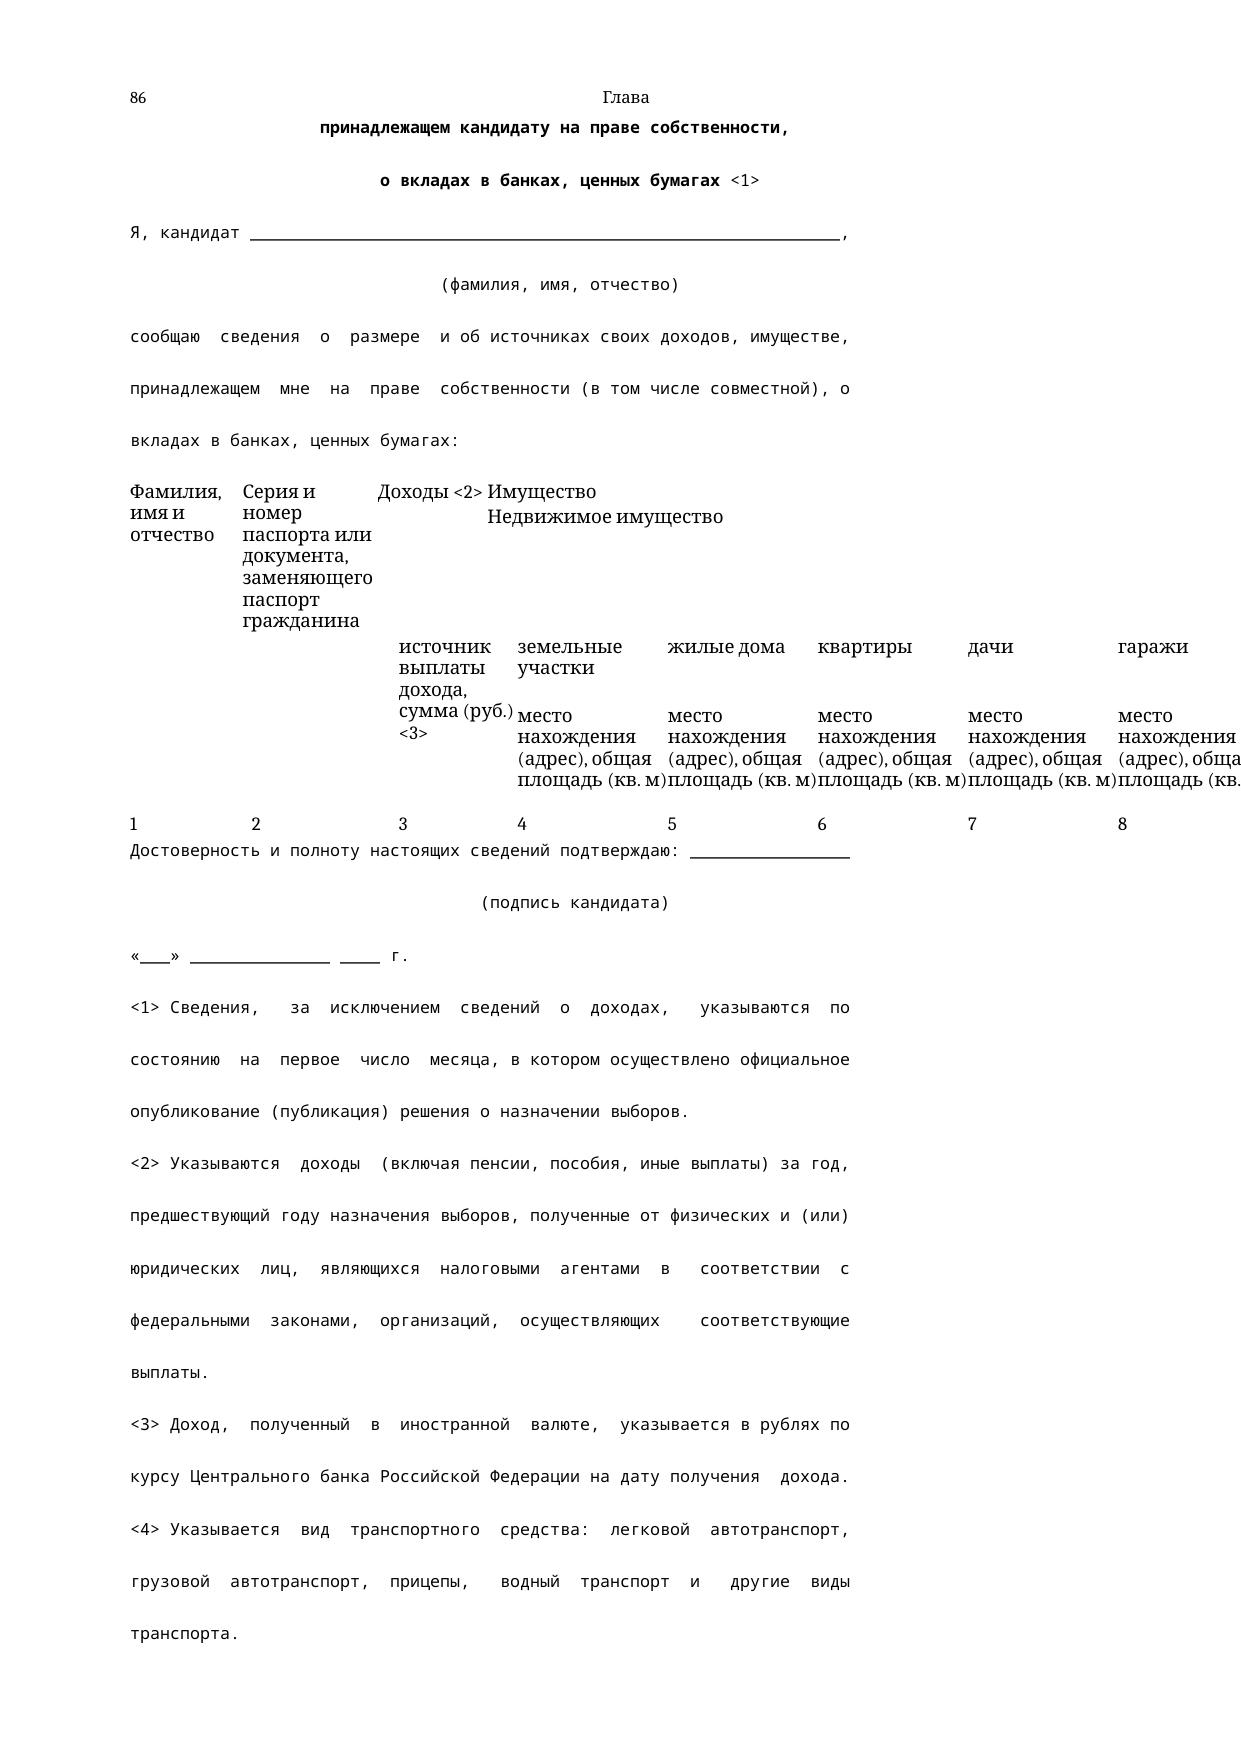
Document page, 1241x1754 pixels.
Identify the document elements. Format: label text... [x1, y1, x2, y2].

text <3> Доход, полученный в иностранной валюте, указывается в рублях по [130, 1413, 1110, 1436]
table_header Доходы <2> [378, 481, 487, 636]
text (подпись кандидата) [130, 891, 1110, 914]
table_cell 4 [518, 813, 668, 839]
table_cell 8 [1118, 813, 1240, 839]
table_cell 2 [252, 813, 399, 839]
text <4> Указывается вид транспортного средства: легковой автотранспорт, [130, 1517, 1110, 1540]
table_cell место нахождения (адрес), общая площадь (кв. м) [518, 705, 668, 813]
text (фамилия, имя, отчество) [130, 272, 1110, 295]
text федеральными законами, организаций, осуществляющих соответствующие [130, 1308, 1110, 1331]
text выплаты. [130, 1361, 1110, 1383]
text опубликование (публикация) решения о назначении выборов. [130, 1100, 1110, 1122]
table_header Имущество [487, 481, 1240, 507]
table_header Фамилия, имя и отчество [130, 481, 242, 813]
text юридических лиц, являющихся налоговыми агентами в соответствии с [130, 1256, 1110, 1279]
text сообщаю сведения о размере и об источниках своих доходов, имуществе, [130, 325, 1110, 347]
table_cell 1 [130, 813, 252, 839]
text Достоверность и полноту настоящих сведений подтверждаю: ________________ [130, 839, 1110, 861]
text транспорта. [130, 1622, 1110, 1644]
text «___» ______________ ____ г. [130, 943, 1110, 966]
text вкладах в банках, ценных бумагах: [130, 429, 1110, 452]
text состоянию на первое число месяца, в котором осуществлено официальное [130, 1047, 1110, 1070]
text о вкладах в банках, ценных бумагах <1> [130, 168, 1110, 191]
table_cell источник выплаты дохода, сумма (руб.) <3> [399, 636, 517, 813]
table_cell место нахождения (адрес), общая площадь (кв. м) [818, 705, 968, 813]
table_cell дачи [968, 636, 1118, 705]
text <2> Указываются доходы (включая пенсии, пособия, иные выплаты) за год, [130, 1152, 1110, 1174]
table_cell место нахождения (адрес), общая площадь (кв. м) [1118, 705, 1240, 813]
text грузовой автотранспорт, прицепы, водный транспорт и другие виды [130, 1569, 1110, 1592]
table_cell место нахождения (адрес), общая площадь (кв. м) [968, 705, 1118, 813]
table_cell 3 [399, 813, 517, 839]
table_header Серия и номер паспорта или документа, заменяющего паспорт гражданина [242, 481, 378, 636]
table_cell Недвижимое имущество [487, 507, 1240, 636]
text предшествующий году назначения выборов, полученные от физических и (или) [130, 1204, 1110, 1227]
text принадлежащем мне на праве собственности (в том числе совместной), о [130, 377, 1110, 399]
table_cell 7 [968, 813, 1118, 839]
text Я, кандидат ___________________________________________________________, [130, 220, 1110, 243]
table_cell жилые дома [668, 636, 818, 705]
text <1> Сведения, за исключением сведений о доходах, указываются по [130, 995, 1110, 1018]
table_cell место нахождения (адрес), общая площадь (кв. м) [668, 705, 818, 813]
text курсу Центрального банка Российской Федерации на дату получения дохода. [130, 1465, 1110, 1488]
table_cell 5 [668, 813, 818, 839]
table_cell земельные участки [518, 636, 668, 705]
table_cell 6 [818, 813, 968, 839]
text принадлежащем кандидату на праве собственности, [130, 116, 1110, 139]
table_cell гаражи [1118, 636, 1240, 705]
table_cell квартиры [818, 636, 968, 705]
